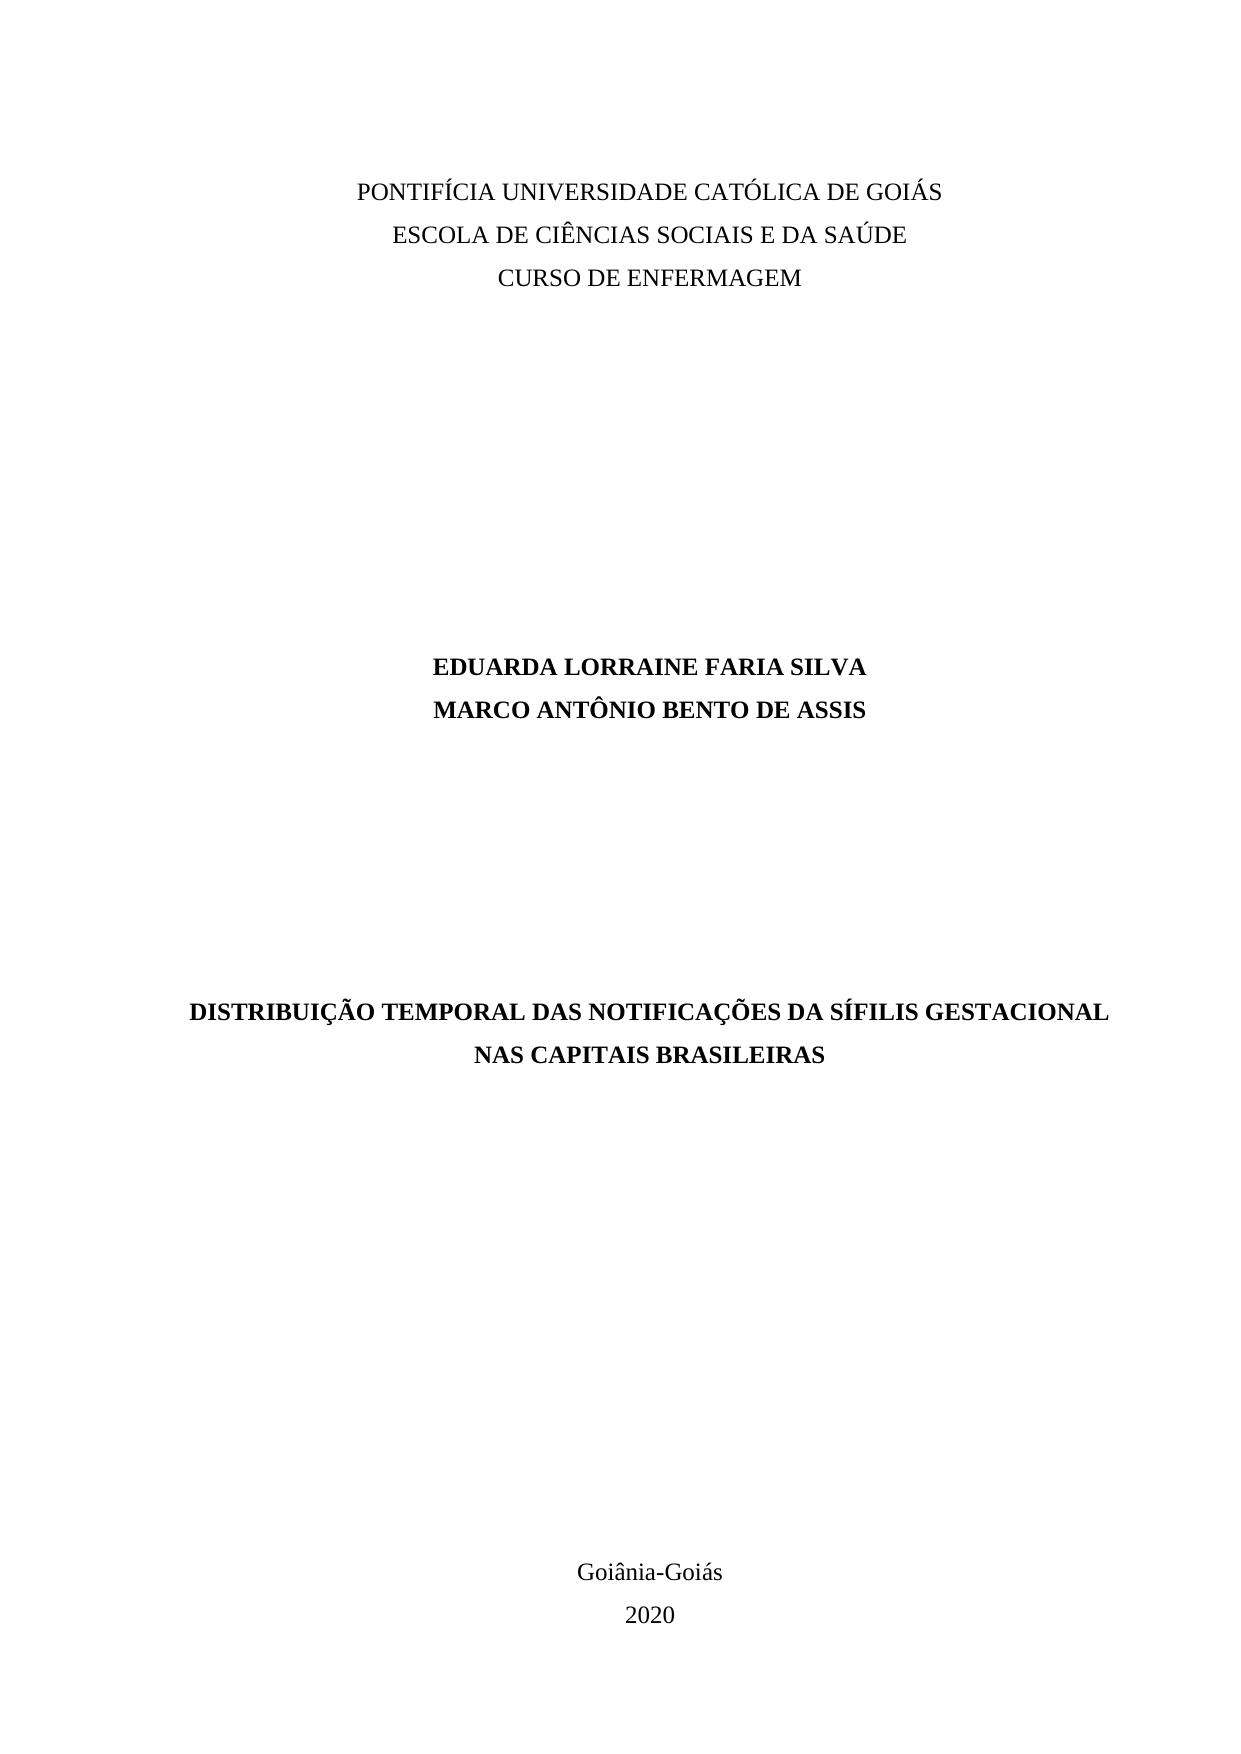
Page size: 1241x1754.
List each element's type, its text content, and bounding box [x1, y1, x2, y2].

text 2020 [177, 1600, 1122, 1629]
text CURSO DE ENFERMAGEM [177, 263, 1122, 292]
text ESCOLA DE CIÊNCIAS SOCIAIS E DA SAÚDE [177, 220, 1122, 249]
text EDUARDA LORRAINE FARIA SILVA [177, 652, 1122, 680]
text DISTRIBUIÇÃO TEMPORAL DAS NOTIFICAÇÕES DA SÍFILIS GESTACIONAL NAS CAPITAIS BRASILEIRAS [177, 997, 1122, 1068]
text MARCO ANTÔNIO BENTO DE ASSIS [177, 695, 1122, 723]
text Goiânia-Goiás [177, 1557, 1122, 1586]
text PONTIFÍCIA UNIVERSIDADE CATÓLICA DE GOIÁS [177, 177, 1122, 206]
